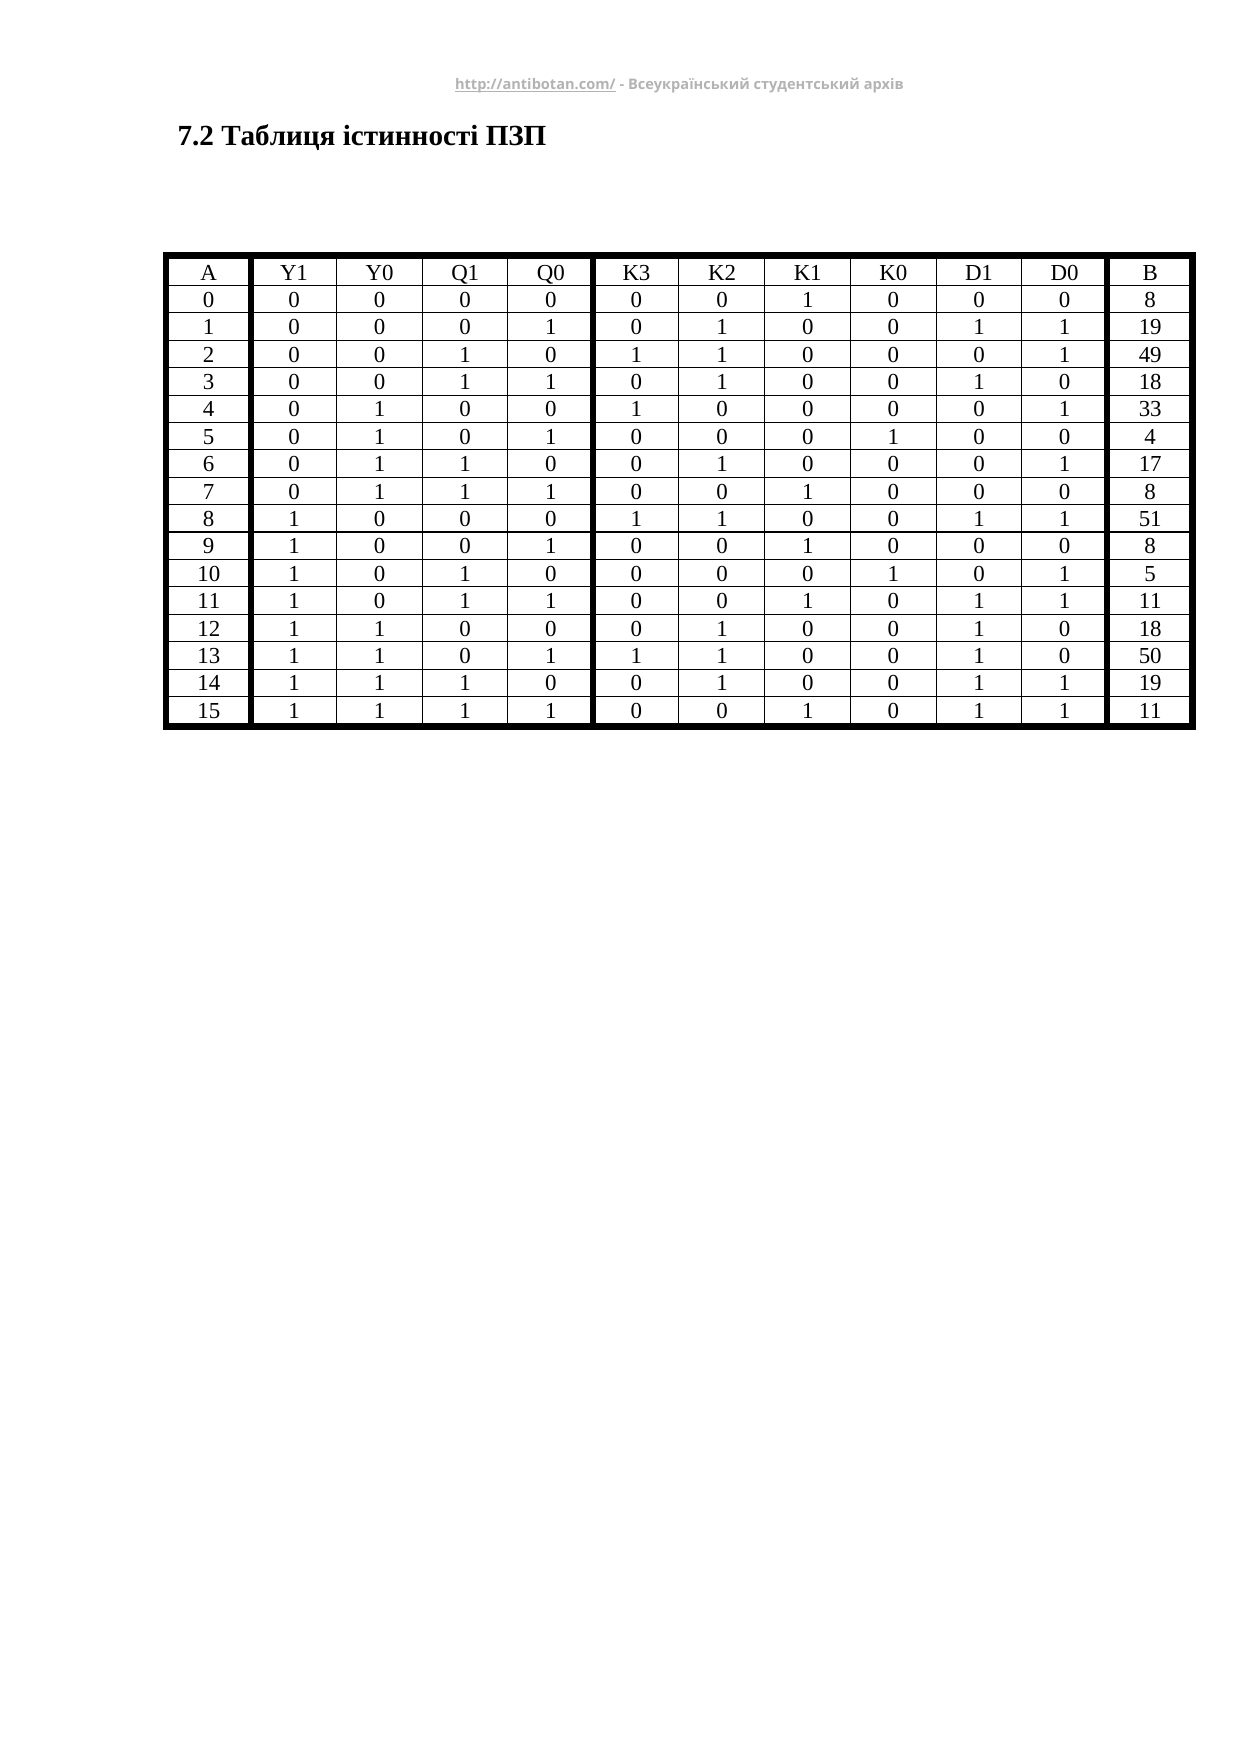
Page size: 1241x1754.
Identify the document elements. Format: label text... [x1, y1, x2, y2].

table_cell 1 [423, 587, 507, 614]
table_cell 0 [1022, 533, 1104, 559]
table_cell 19 [1110, 313, 1189, 340]
table_cell 0 [337, 533, 422, 559]
table_cell 0 [508, 341, 590, 367]
table_cell 1 [765, 286, 850, 312]
table_cell 1 [508, 533, 590, 559]
table_cell 0 [508, 670, 590, 696]
table_cell 0 [851, 670, 936, 696]
table_cell 0 [423, 396, 507, 422]
table_cell 1 [254, 697, 336, 723]
table_cell 0 [765, 505, 850, 531]
table_cell 1 [937, 615, 1021, 641]
table_cell 19 [1110, 670, 1189, 696]
table_cell 1 [679, 505, 764, 531]
table_cell 9 [169, 533, 248, 559]
table_cell 1 [679, 341, 764, 367]
table_cell 18 [1110, 615, 1189, 641]
table_cell 0 [423, 286, 507, 312]
table_cell 0 [596, 670, 678, 696]
table_cell 49 [1110, 341, 1189, 367]
table_cell 1 [1022, 313, 1104, 340]
table_cell 0 [596, 560, 678, 586]
table_cell 0 [508, 615, 590, 641]
table_cell 0 [508, 560, 590, 586]
table_header K3 [596, 259, 678, 285]
table_cell 0 [337, 505, 422, 531]
table_cell 1 [254, 670, 336, 696]
table_cell 0 [337, 560, 422, 586]
table_cell 0 [254, 368, 336, 394]
table_cell 5 [1110, 560, 1189, 586]
table_cell 0 [937, 560, 1021, 586]
table_cell 0 [679, 697, 764, 723]
table_cell 1 [765, 478, 850, 504]
table_cell 1 [1022, 670, 1104, 696]
table_cell 0 [765, 642, 850, 668]
table_cell 4 [1110, 423, 1189, 449]
table_cell 1 [679, 670, 764, 696]
table_cell 0 [851, 642, 936, 668]
table_cell 1 [1022, 697, 1104, 723]
table_cell 51 [1110, 505, 1189, 531]
table_cell 0 [1022, 286, 1104, 312]
table_cell 1 [254, 587, 336, 614]
table_cell 0 [596, 533, 678, 559]
table_cell 0 [851, 697, 936, 723]
table_cell 1 [508, 697, 590, 723]
table_cell 0 [254, 286, 336, 312]
table_cell 1 [423, 368, 507, 394]
table_cell 1 [765, 697, 850, 723]
table_cell 1 [1022, 396, 1104, 422]
table_cell 1 [596, 642, 678, 668]
table_cell 1 [423, 341, 507, 367]
table_cell 1 [337, 478, 422, 504]
table_cell 0 [765, 423, 850, 449]
table_cell 0 [851, 286, 936, 312]
table_cell 0 [765, 615, 850, 641]
table_cell 1 [337, 697, 422, 723]
table_cell 0 [423, 615, 507, 641]
table_cell 0 [851, 533, 936, 559]
table_cell 0 [423, 642, 507, 668]
table_cell 0 [337, 286, 422, 312]
table_cell 1 [851, 423, 936, 449]
table_cell 4 [169, 396, 248, 422]
table_cell 1 [508, 423, 590, 449]
table_cell 1 [851, 560, 936, 586]
table_cell 0 [851, 478, 936, 504]
table_cell 0 [596, 423, 678, 449]
table_cell 0 [937, 450, 1021, 477]
table_cell 6 [169, 450, 248, 477]
table_cell 0 [254, 450, 336, 477]
table_header Q1 [423, 259, 507, 285]
table_cell 1 [337, 670, 422, 696]
table_cell 8 [1110, 478, 1189, 504]
table_cell 0 [596, 368, 678, 394]
table_cell 5 [169, 423, 248, 449]
table_cell 1 [937, 313, 1021, 340]
table_cell 1 [937, 587, 1021, 614]
table_cell 0 [423, 423, 507, 449]
table_cell 1 [254, 615, 336, 641]
table_cell 1 [254, 560, 336, 586]
table_cell 0 [596, 478, 678, 504]
table_cell 1 [508, 478, 590, 504]
table_cell 0 [337, 313, 422, 340]
table_cell 1 [765, 587, 850, 614]
table_cell 1 [337, 615, 422, 641]
table_cell 0 [423, 313, 507, 340]
table_cell 1 [1022, 560, 1104, 586]
table_cell 1 [596, 505, 678, 531]
table_cell 0 [937, 478, 1021, 504]
table_cell 10 [169, 560, 248, 586]
table_cell 1 [423, 670, 507, 696]
table_header A [169, 259, 248, 285]
table_cell 0 [679, 533, 764, 559]
table_cell 0 [596, 615, 678, 641]
table_cell 3 [169, 368, 248, 394]
table_cell 0 [423, 533, 507, 559]
table_cell 50 [1110, 642, 1189, 668]
table_cell 0 [937, 423, 1021, 449]
table_header D1 [937, 259, 1021, 285]
table_cell 1 [1022, 341, 1104, 367]
table_cell 0 [254, 313, 336, 340]
table_cell 1 [679, 642, 764, 668]
table_cell 0 [508, 450, 590, 477]
table_cell 0 [508, 396, 590, 422]
table_cell 13 [169, 642, 248, 668]
table_cell 1 [596, 396, 678, 422]
table_cell 1 [679, 313, 764, 340]
table_cell 8 [169, 505, 248, 531]
table_cell 1 [1022, 505, 1104, 531]
table_cell 0 [765, 560, 850, 586]
table_cell 1 [169, 313, 248, 340]
table_cell 1 [937, 505, 1021, 531]
table_cell 0 [508, 286, 590, 312]
table_cell 1 [254, 505, 336, 531]
table_cell 17 [1110, 450, 1189, 477]
table_cell 1 [337, 396, 422, 422]
table_cell 0 [765, 341, 850, 367]
table_cell 11 [169, 587, 248, 614]
table_header K2 [679, 259, 764, 285]
table_cell 15 [169, 697, 248, 723]
table_cell 1 [937, 368, 1021, 394]
table_cell 0 [851, 450, 936, 477]
table_cell 0 [765, 368, 850, 394]
table_cell 0 [937, 533, 1021, 559]
table_cell 11 [1110, 697, 1189, 723]
table_cell 0 [679, 423, 764, 449]
table_cell 12 [169, 615, 248, 641]
table_cell 0 [596, 286, 678, 312]
text 7.2 Таблиця істинності ПЗП [177, 118, 1181, 152]
table_cell 0 [679, 478, 764, 504]
table_cell 0 [679, 286, 764, 312]
table_cell 0 [337, 368, 422, 394]
table_cell 0 [851, 368, 936, 394]
table_cell 0 [596, 313, 678, 340]
table_cell 0 [851, 587, 936, 614]
table_header K1 [765, 259, 850, 285]
table_cell 0 [254, 341, 336, 367]
table_cell 1 [679, 368, 764, 394]
table_cell 0 [508, 505, 590, 531]
table_cell 0 [937, 396, 1021, 422]
table_cell 7 [169, 478, 248, 504]
table_cell 0 [1022, 478, 1104, 504]
table_cell 18 [1110, 368, 1189, 394]
table_cell 0 [765, 450, 850, 477]
table_cell 0 [851, 396, 936, 422]
table_cell 14 [169, 670, 248, 696]
table_cell 0 [679, 396, 764, 422]
table_cell 0 [765, 670, 850, 696]
table_cell 1 [423, 697, 507, 723]
table_cell 0 [851, 313, 936, 340]
table_cell 1 [337, 642, 422, 668]
table_cell 1 [254, 642, 336, 668]
table_cell 0 [596, 697, 678, 723]
table_cell 2 [169, 341, 248, 367]
table_cell 8 [1110, 533, 1189, 559]
table_cell 0 [1022, 423, 1104, 449]
table_header D0 [1022, 259, 1104, 285]
table_cell 1 [596, 341, 678, 367]
table_cell 1 [423, 478, 507, 504]
table_cell 0 [423, 505, 507, 531]
table_cell 1 [1022, 450, 1104, 477]
table_cell 1 [254, 533, 336, 559]
table_cell 1 [508, 587, 590, 614]
table_cell 8 [1110, 286, 1189, 312]
table_cell 0 [851, 341, 936, 367]
table_cell 0 [765, 313, 850, 340]
table_cell 0 [337, 341, 422, 367]
table_cell 0 [337, 587, 422, 614]
table_cell 1 [423, 560, 507, 586]
table_cell 0 [765, 396, 850, 422]
table_header B [1110, 259, 1189, 285]
table_cell 0 [169, 286, 248, 312]
table_cell 0 [1022, 615, 1104, 641]
table_cell 1 [937, 697, 1021, 723]
table_cell 1 [337, 423, 422, 449]
table_header K0 [851, 259, 936, 285]
table_cell 0 [679, 587, 764, 614]
table_cell 1 [679, 450, 764, 477]
table_cell 0 [937, 286, 1021, 312]
table_cell 0 [596, 450, 678, 477]
table_cell 0 [1022, 642, 1104, 668]
table_cell 0 [937, 341, 1021, 367]
table_cell 1 [937, 670, 1021, 696]
table_cell 1 [508, 368, 590, 394]
table_cell 0 [254, 478, 336, 504]
table_cell 0 [679, 560, 764, 586]
table_cell 1 [423, 450, 507, 477]
table_cell 0 [851, 505, 936, 531]
table_cell 0 [254, 423, 336, 449]
table_cell 1 [1022, 587, 1104, 614]
table_cell 1 [337, 450, 422, 477]
table_cell 33 [1110, 396, 1189, 422]
table_cell 1 [508, 313, 590, 340]
table_cell 0 [1022, 368, 1104, 394]
table_cell 0 [596, 587, 678, 614]
table_cell 1 [765, 533, 850, 559]
table_header Y0 [337, 259, 422, 285]
table_cell 0 [851, 615, 936, 641]
table_cell 0 [254, 396, 336, 422]
table_cell 11 [1110, 587, 1189, 614]
table_cell 1 [679, 615, 764, 641]
table_header Q0 [508, 259, 590, 285]
table_header Y1 [254, 259, 336, 285]
table_cell 1 [508, 642, 590, 668]
table_cell 1 [937, 642, 1021, 668]
